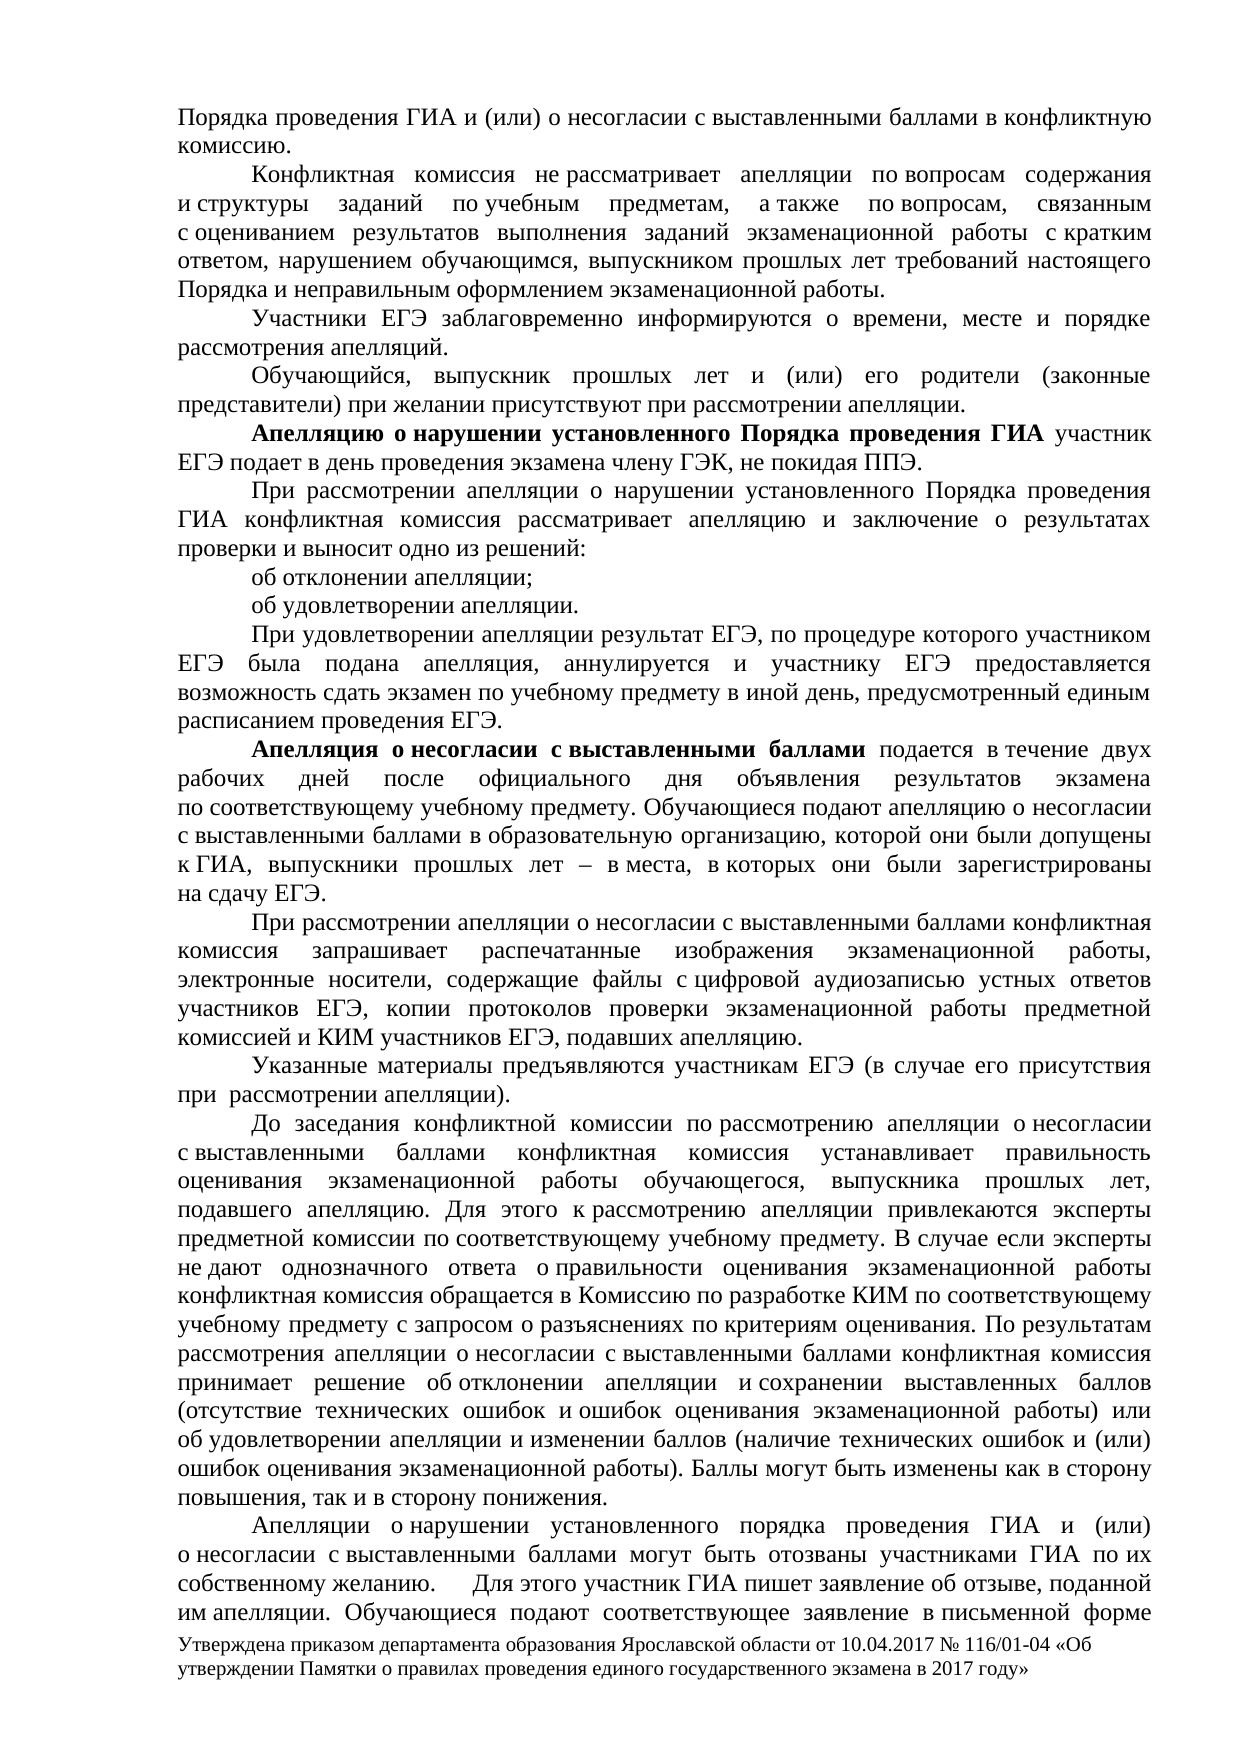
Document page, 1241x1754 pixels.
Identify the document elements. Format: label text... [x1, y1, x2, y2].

text об удовлетворении апелляции. [177, 591, 1152, 619]
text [177, 1511, 1152, 1626]
text При рассмотрении апелляции о несогласии с выставленными баллами конфликтная комиссия запрашивает распечатанные изображения экзаменационной работы, электронные носители, содержащие файлы с цифровой аудиозаписью устных ответов участников ЕГЭ, копии протоколов проверки экзаменационной работы предметной комиссией и КИМ участников ЕГЭ, подавших апелляцию. [177, 907, 1152, 1051]
text Апелляцию о нарушении установленного Порядка проведения ГИА участник ЕГЭ подает в день проведения экзамена члену ГЭК, не покидая ППЭ. [177, 418, 1152, 476]
text Участники ЕГЭ заблаговременно информируются о времени, месте и порядке рассмотрения апелляций. [177, 303, 1152, 361]
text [177, 102, 1152, 159]
text об отклонении апелляции; [177, 562, 1152, 591]
text Обучающийся, выпускник прошлых лет и (или) его родители (законные представители) при желании присутствуют при рассмотрении апелляции. [177, 361, 1152, 418]
text Указанные материалы предъявляются участникам ЕГЭ (в случае его присутствия при рассмотрении апелляции). [177, 1051, 1152, 1108]
text При рассмотрении апелляции о нарушении установленного Порядка проведения ГИА конфликтная комиссия рассматривает апелляцию и заключение о результатах проверки и выносит одно из решений: [177, 476, 1152, 562]
text Конфликтная комиссия не рассматривает апелляции по вопросам содержания и структуры заданий по учебным предметам, а также по вопросам, связанным с оцениванием результатов выполнения заданий экзаменационной работы с кратким ответом, нарушением обучающимся, выпускником прошлых лет требований настоящего Порядка и неправильным оформлением экзаменационной работы. [177, 159, 1152, 303]
text До заседания конфликтной комиссии по рассмотрению апелляции о несогласии с выставленными баллами конфликтная комиссия устанавливает правильность оценивания экзаменационной работы обучающегося, выпускника прошлых лет, подавшего апелляцию. Для этого к рассмотрению апелляции привлекаются эксперты предметной комиссии по соответствующему учебному предмету. В случае если эксперты не дают однозначного ответа о правильности оценивания экзаменационной работы конфликтная комиссия обращается в Комиссию по разработке КИМ по соответствующему учебному предмету с запросом о разъяснениях по критериям оценивания. По результатам рассмотрения апелляции о несогласии с выставленными баллами конфликтная комиссия принимает решение об отклонении апелляции и сохранении выставленных баллов (отсутствие технических ошибок и ошибок оценивания экзаменационной работы) или об удовлетворении апелляции и изменении баллов (наличие технических ошибок и (или) ошибок оценивания экзаменационной работы). Баллы могут быть изменены как в сторону повышения, так и в сторону понижения. [177, 1108, 1152, 1511]
text Апелляция о несогласии с выставленными баллами подается в течение двух рабочих дней после официального дня объявления результатов экзамена по соответствующему учебному предмету. Обучающиеся подают апелляцию о несогласии с выставленными баллами в образовательную организацию, которой они были допущены к ГИА, выпускники прошлых лет – в места, в которых они были зарегистрированы на сдачу ЕГЭ. [177, 734, 1152, 907]
text При удовлетворении апелляции результат ЕГЭ, по процедуре которого участником ЕГЭ была подана апелляция, аннулируется и участнику ЕГЭ предоставляется возможность сдать экзамен по учебному предмету в иной день, предусмотренный единым расписанием проведения ЕГЭ. [177, 619, 1152, 734]
